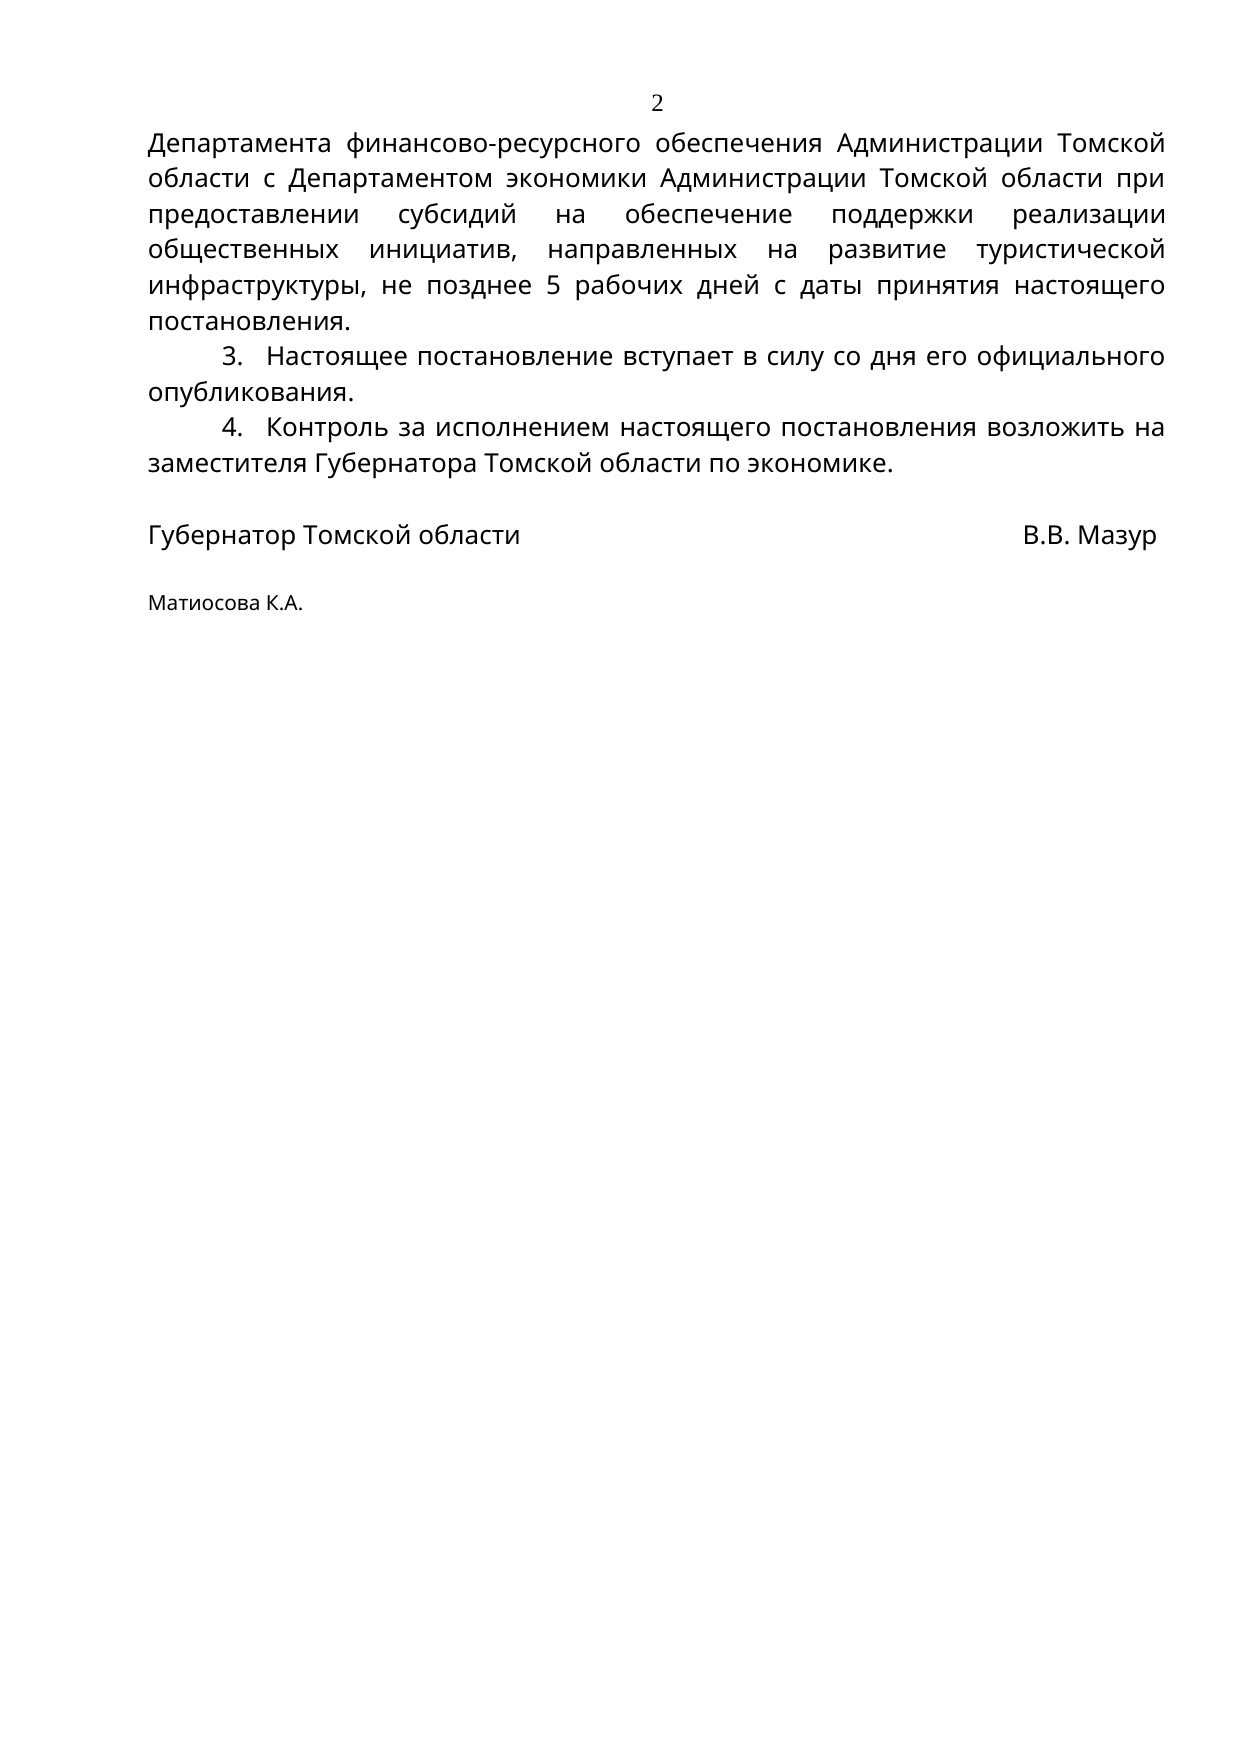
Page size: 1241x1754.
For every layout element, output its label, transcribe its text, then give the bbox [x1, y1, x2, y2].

list Контроль за исполнением настоящего постановления возложить на заместителя Губернатора Томской области по экономике. [148, 409, 1166, 480]
list Настоящее постановление вступает в силу со дня его официального опубликования. [148, 338, 1166, 409]
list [148, 124, 1166, 338]
text Губернатор Томской области В.В. Мазур [148, 517, 1166, 552]
text Матиосова К.А. [148, 588, 1166, 616]
